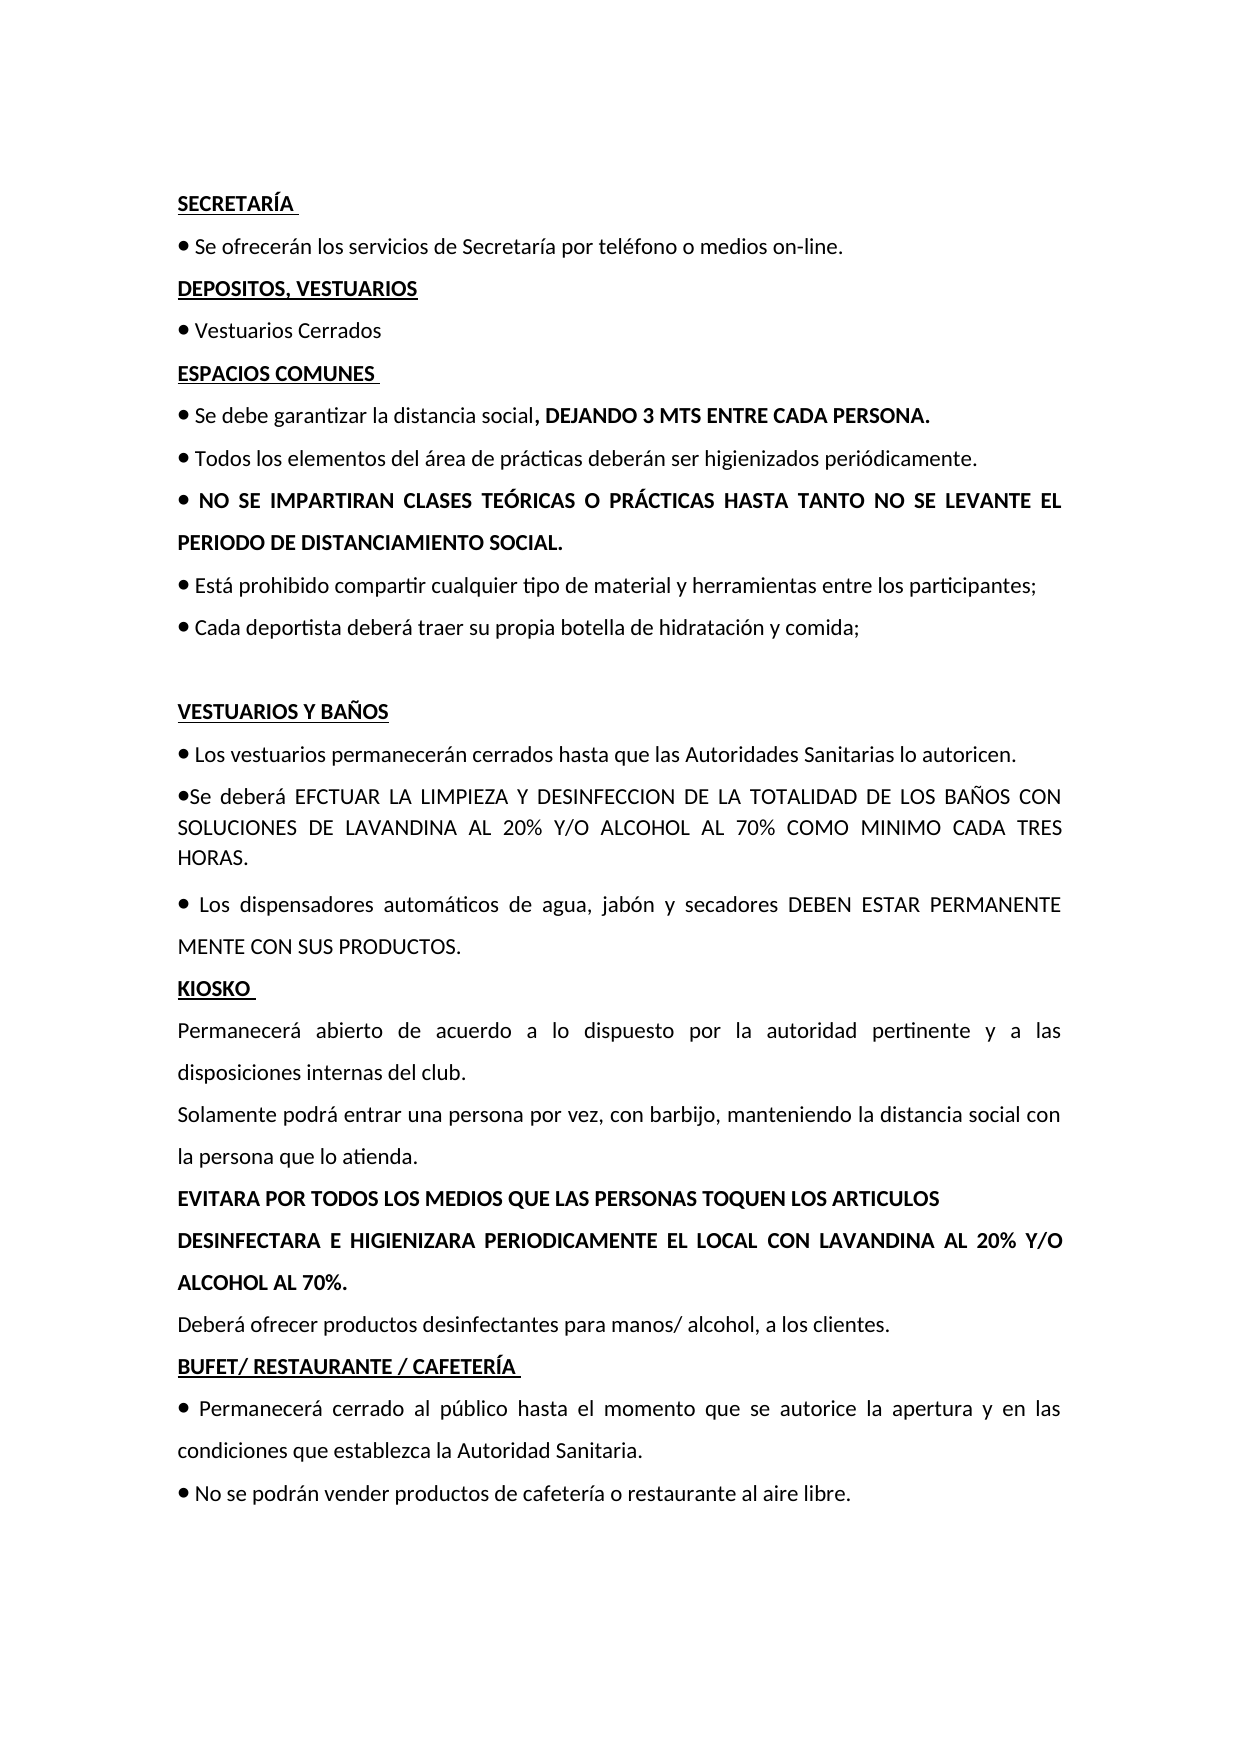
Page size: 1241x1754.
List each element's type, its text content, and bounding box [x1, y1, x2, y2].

text Solamente podrá entrar una persona por vez, con barbijo, manteniendo la distancia social con la persona que lo atienda. [177, 1100, 1063, 1170]
text ⦁ Vestuarios Cerrados [177, 316, 1063, 344]
text ⦁ NO SE IMPARTIRAN CLASES TEÓRICAS O PRÁCTICAS HASTA TANTO NO SE LEVANTE EL PERIODO DE DISTANCIAMIENTO SOCIAL. [177, 486, 1063, 556]
text ESPACIOS COMUNES [177, 359, 1063, 387]
text SECRETARÍA [177, 189, 1063, 218]
text DEPOSITOS, VESTUARIOS [177, 274, 1063, 302]
text ⦁ Está prohibido compartir cualquier tipo de material y herramientas entre los participantes; [177, 570, 1063, 599]
text ⦁Se deberá EFCTUAR LA LIMPIEZA Y DESINFECCION DE LA TOTALIDAD DE LOS BAÑOS CON SOLUCIONES DE LAVANDINA AL 20% Y/O ALCOHOL AL 70% COMO MINIMO CADA TRES HORAS. [177, 782, 1063, 871]
text ⦁ Permanecerá cerrado al público hasta el momento que se autorice la apertura y en las condiciones que establezca la Autoridad Sanitaria. [177, 1394, 1063, 1464]
text ⦁ No se podrán vender productos de cafetería o restaurante al aire libre. [177, 1478, 1063, 1507]
text Permanecerá abierto de acuerdo a lo dispuesto por la autoridad pertinente y a las disposiciones internas del club. [177, 1016, 1063, 1086]
text ⦁ Los dispensadores automáticos de agua, jabón y secadores DEBEN ESTAR PERMANENTE MENTE CON SUS PRODUCTOS. [177, 890, 1063, 960]
text DESINFECTARA E HIGIENIZARA PERIODICAMENTE EL LOCAL CON LAVANDINA AL 20% Y/O ALCOHOL AL 70%. [177, 1226, 1063, 1296]
text ⦁ Los vestuarios permanecerán cerrados hasta que las Autoridades Sanitarias lo autoricen. [177, 739, 1063, 768]
text ⦁ Se ofrecerán los servicios de Secretaría por teléfono o medios on-line. [177, 232, 1063, 260]
text EVITARA POR TODOS LOS MEDIOS QUE LAS PERSONAS TOQUEN LOS ARTICULOS [177, 1184, 1063, 1212]
text ⦁ Se debe garantizar la distancia social, DEJANDO 3 MTS ENTRE CADA PERSONA. [177, 401, 1063, 429]
text ⦁ Cada deportista deberá traer su propia botella de hidratación y comida; [177, 613, 1063, 641]
text VESTUARIOS Y BAÑOS [177, 697, 1063, 726]
text BUFET/ RESTAURANTE / CAFETERÍA [177, 1352, 1063, 1380]
text KIOSKO [177, 974, 1063, 1002]
text ⦁ Todos los elementos del área de prácticas deberán ser higienizados periódicamente. [177, 443, 1063, 472]
text Deberá ofrecer productos desinfectantes para manos/ alcohol, a los clientes. [177, 1310, 1063, 1338]
